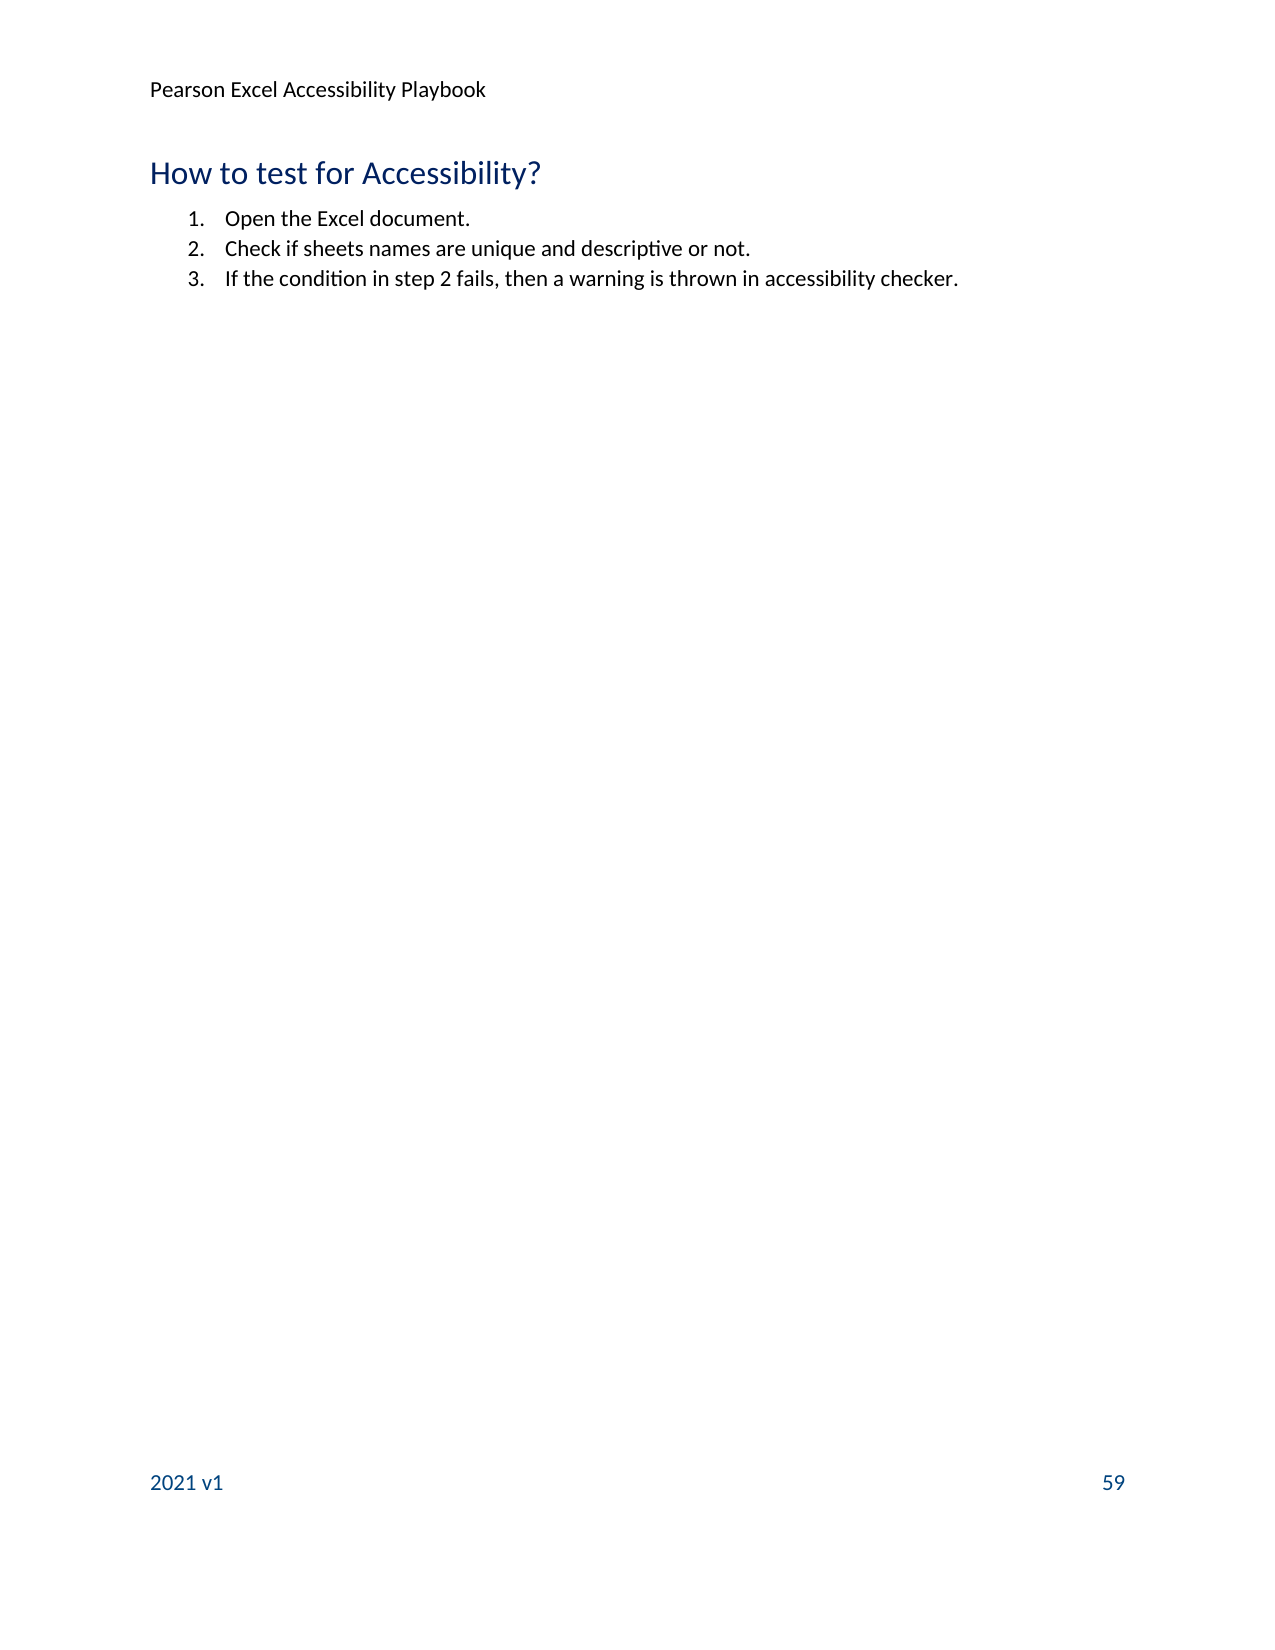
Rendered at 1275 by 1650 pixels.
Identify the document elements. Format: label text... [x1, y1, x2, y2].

list Open the Excel document. [187, 204, 1125, 232]
list Check if sheets names are unique and descriptive or not. [187, 234, 1125, 262]
subtitle How to test for Accessibility? [150, 152, 1125, 193]
list If the condition in step 2 fails, then a warning is thrown in accessibility checker. [187, 264, 1125, 292]
